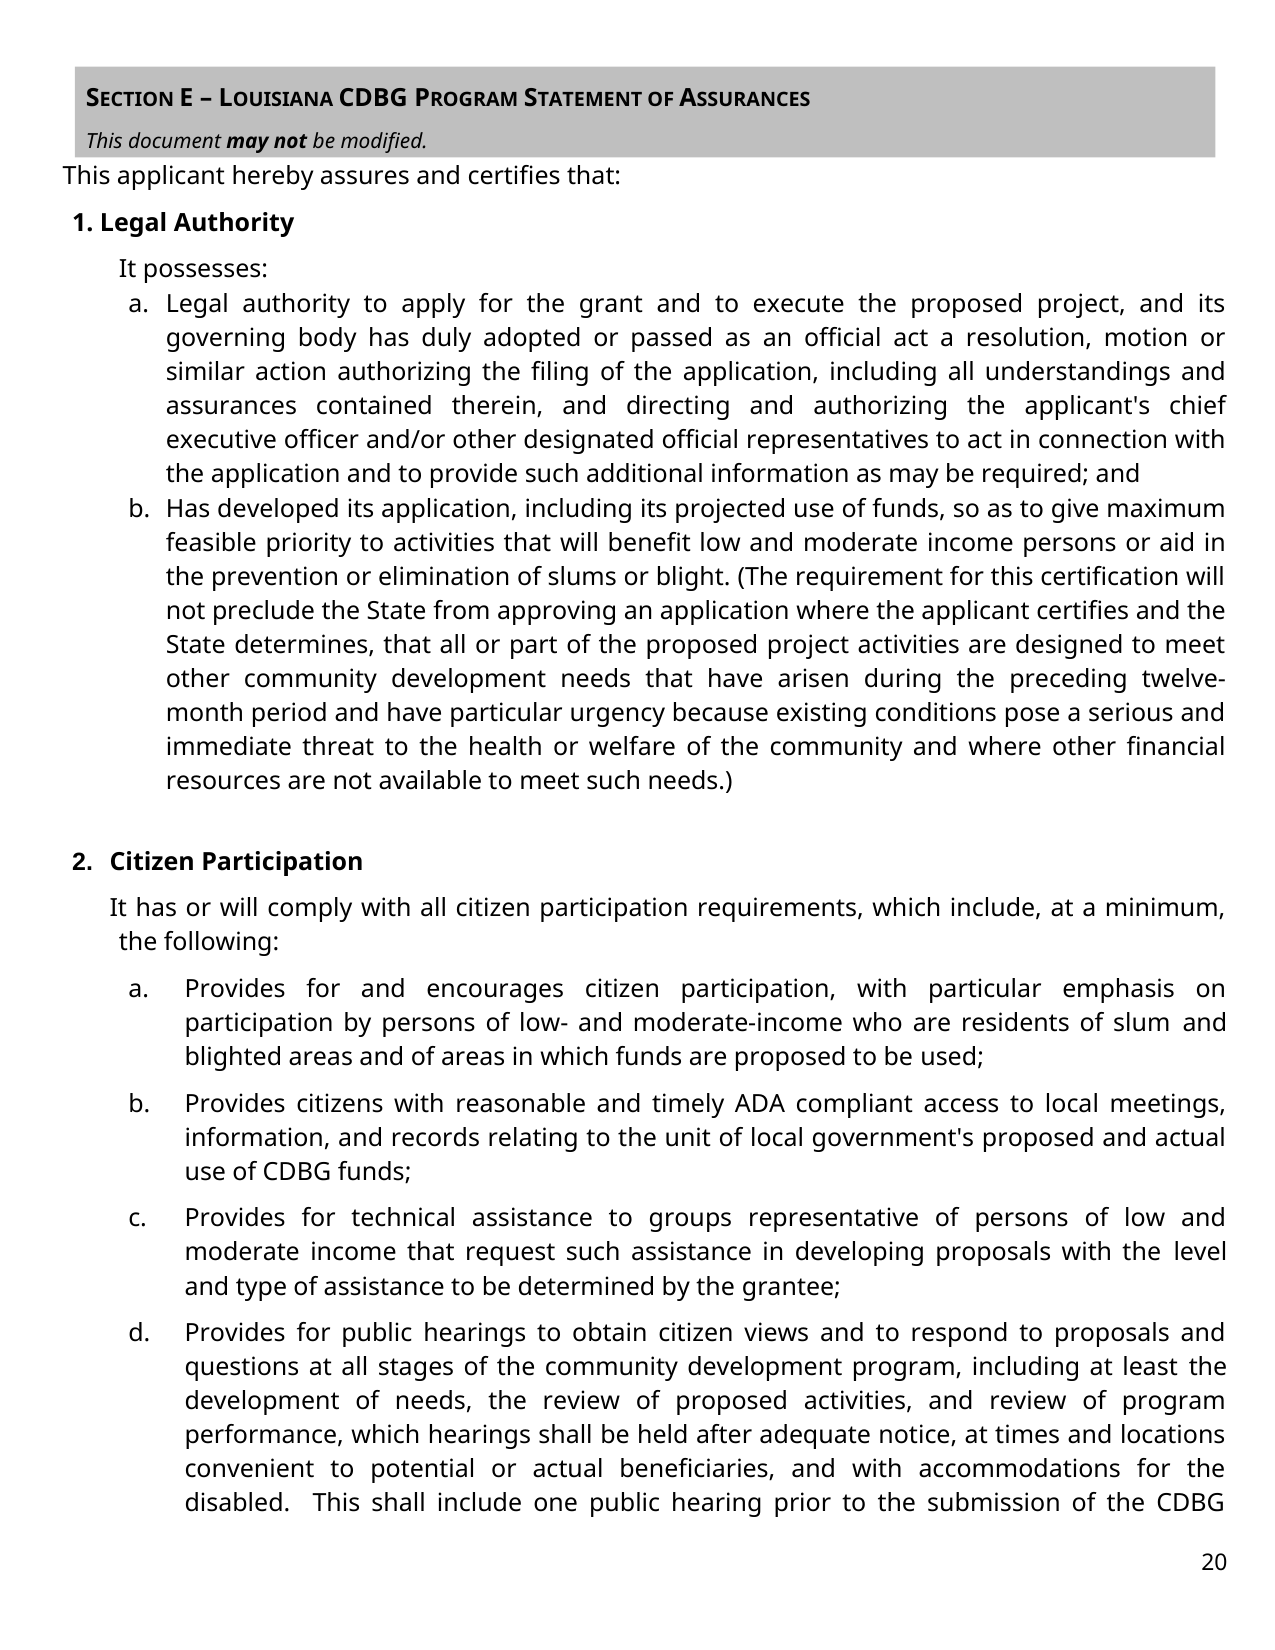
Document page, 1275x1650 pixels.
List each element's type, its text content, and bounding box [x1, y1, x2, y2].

text It possesses: [119, 251, 1227, 285]
text This applicant hereby assures and certifies that: [62, 158, 1227, 192]
text 1. Legal Authority [72, 204, 1227, 238]
list Legal authority to apply for the grant and to execute the proposed project, and its governing body has duly adopted or passed as an official act a resolution, motion or similar action authorizing the filing of the application, including all understandings and assurances contained therein, and directing and authorizing the applicant's chief executive officer and/or other designated official representatives to act in connection with the application and to provide such additional information as may be required; and [128, 285, 1227, 490]
list Has developed its application, including its projected use of funds, so as to give maximum feasible priority to activities that will benefit low and moderate income persons or aid in the prevention or elimination of slums or blight. (The requirement for this certification will not preclude the State from approving an application where the applicant certifies and the State determines, that all or part of the proposed project activities are designed to meet other community development needs that have arisen during the preceding twelve-month period and have particular urgency because existing conditions pose a serious and immediate threat to the health or welfare of the community and where other financial resources are not available to meet such needs.) [128, 490, 1227, 797]
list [128, 1315, 1227, 1519]
list Provides for technical assistance to groups representative of persons of low and moderate income that request such assistance in developing proposals with the level and type of assistance to be determined by the grantee; [128, 1200, 1227, 1302]
list Provides for and encourages citizen participation, with particular emphasis on participation by persons of low- and moderate-income who are residents of slum and blighted areas and of areas in which funds are proposed to be used; [128, 971, 1227, 1073]
list Provides citizens with reasonable and timely ADA compliant access to local meetings, information, and records relating to the unit of local government's proposed and actual use of CDBG funds; [128, 1085, 1227, 1187]
list Citizen Participation [72, 843, 1227, 877]
list It has or will comply with all citizen participation requirements, which include, at a minimum, the following: [109, 890, 1227, 958]
